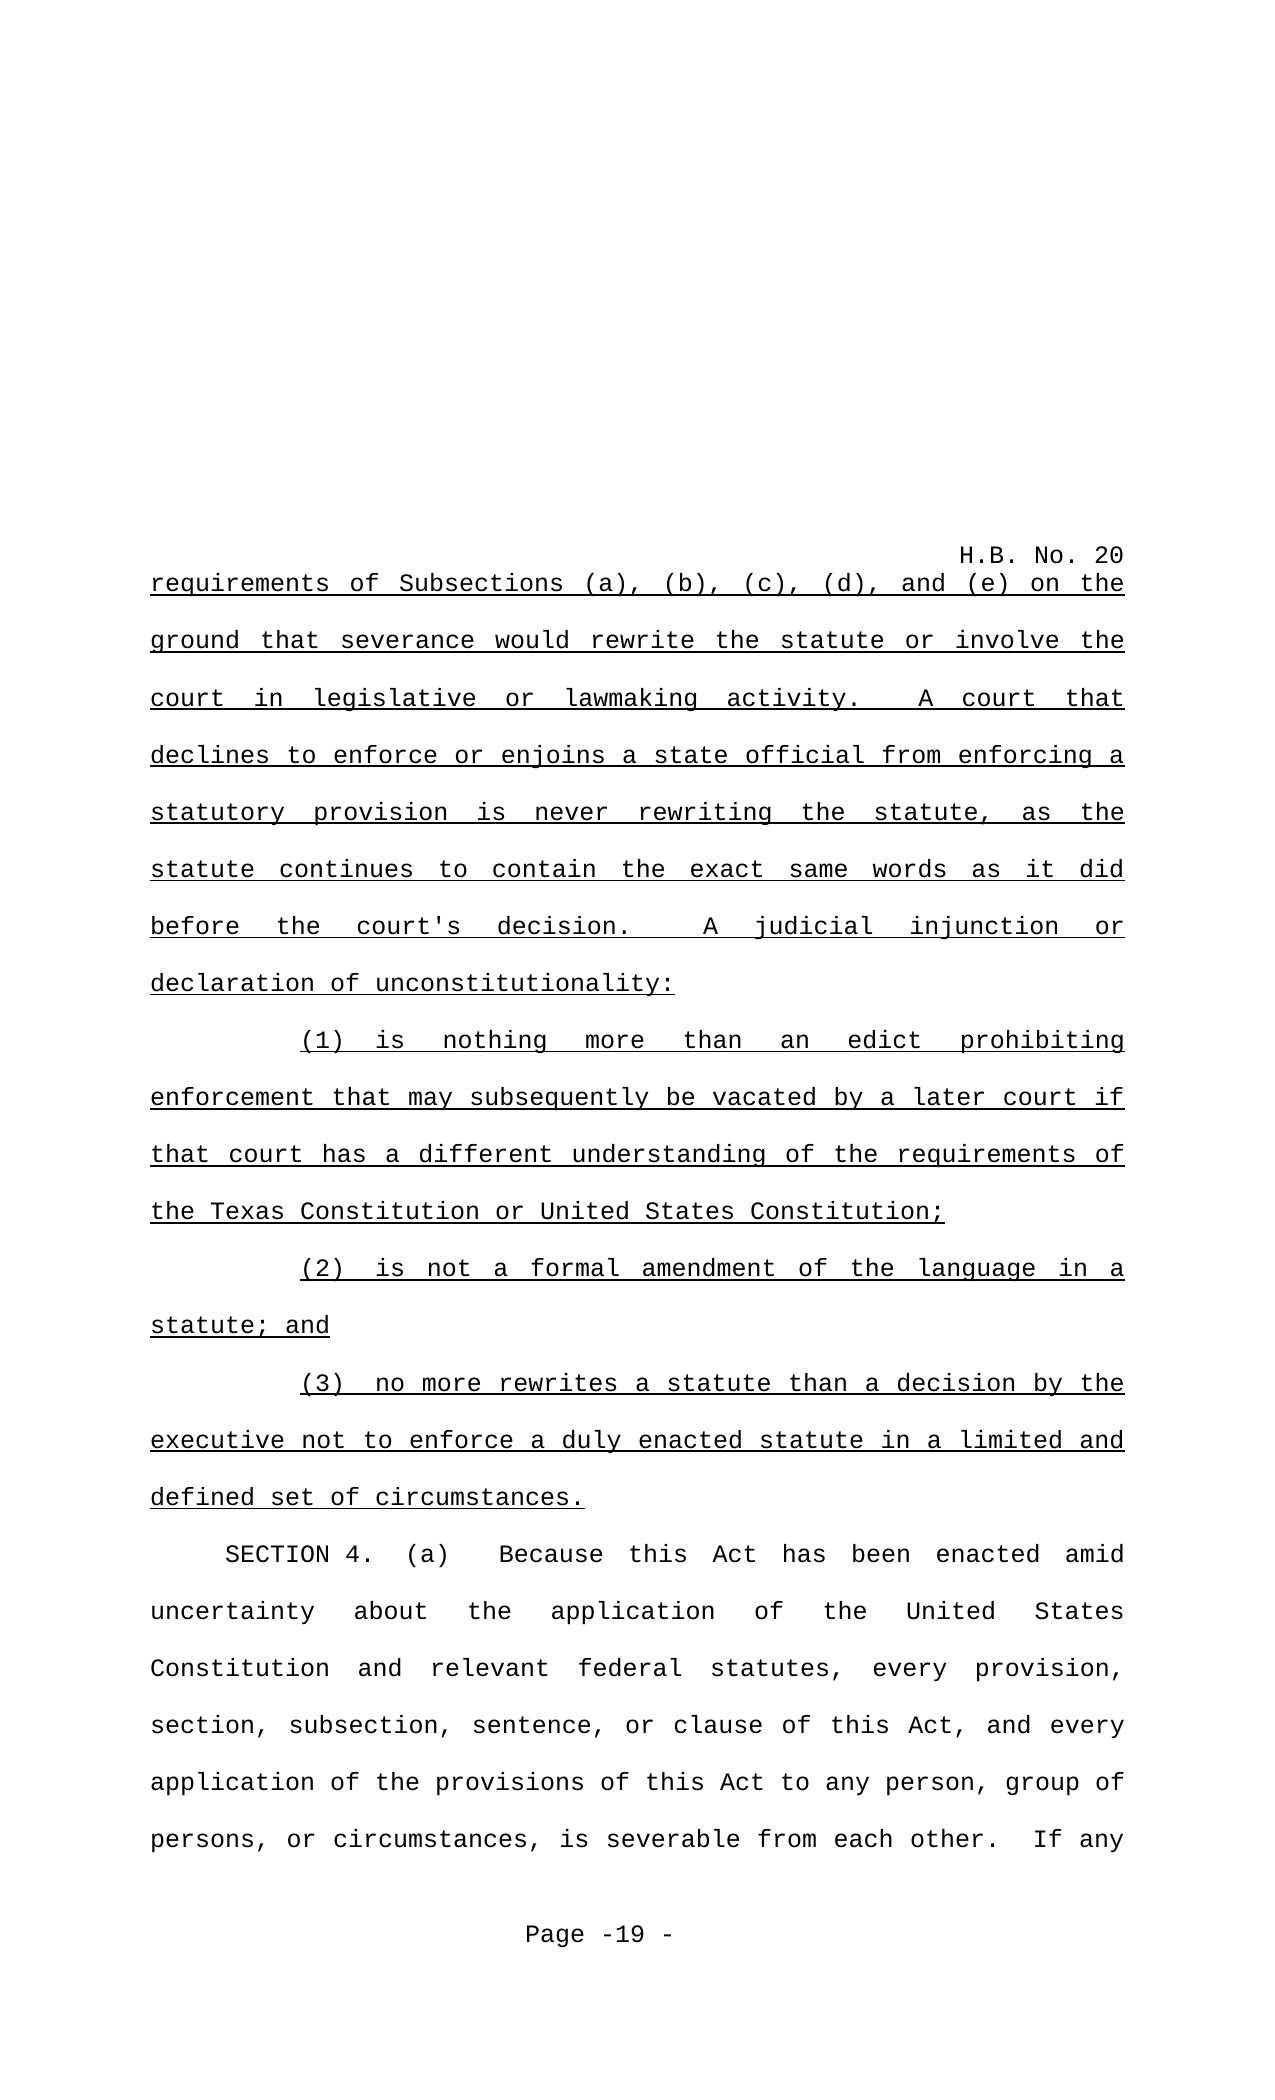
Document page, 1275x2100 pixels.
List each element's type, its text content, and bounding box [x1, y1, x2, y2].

text (1) is nothing more than an edict prohibiting enforcement that may subsequently be vacated by a later court if that court has a different understanding of the requirements of the Texas Constitution or United States Constitution; [150, 1027, 1125, 1108]
text (1) is nothing more than an edict prohibiting enforcement that may subsequently be vacated by a later court if that court has a different understanding of the requirements of the Texas Constitution or United States Constitution; [150, 1110, 1125, 1165]
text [150, 1541, 1125, 1855]
text (3) no more rewrites a statute than a decision by the executive not to enforce a duly enacted statute in a limited and defined set of circumstances. [150, 1452, 1125, 1513]
text (2) is not a formal amendment of the language in a statute; and [150, 1256, 1125, 1341]
text (1) is nothing more than an edict prohibiting enforcement that may subsequently be vacated by a later court if that court has a different understanding of the requirements of the Texas Constitution or United States Constitution; [150, 1167, 1125, 1227]
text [150, 571, 1125, 594]
text (3) no more rewrites a statute than a decision by the executive not to enforce a duly enacted statute in a limited and defined set of circumstances. [150, 1370, 1125, 1450]
